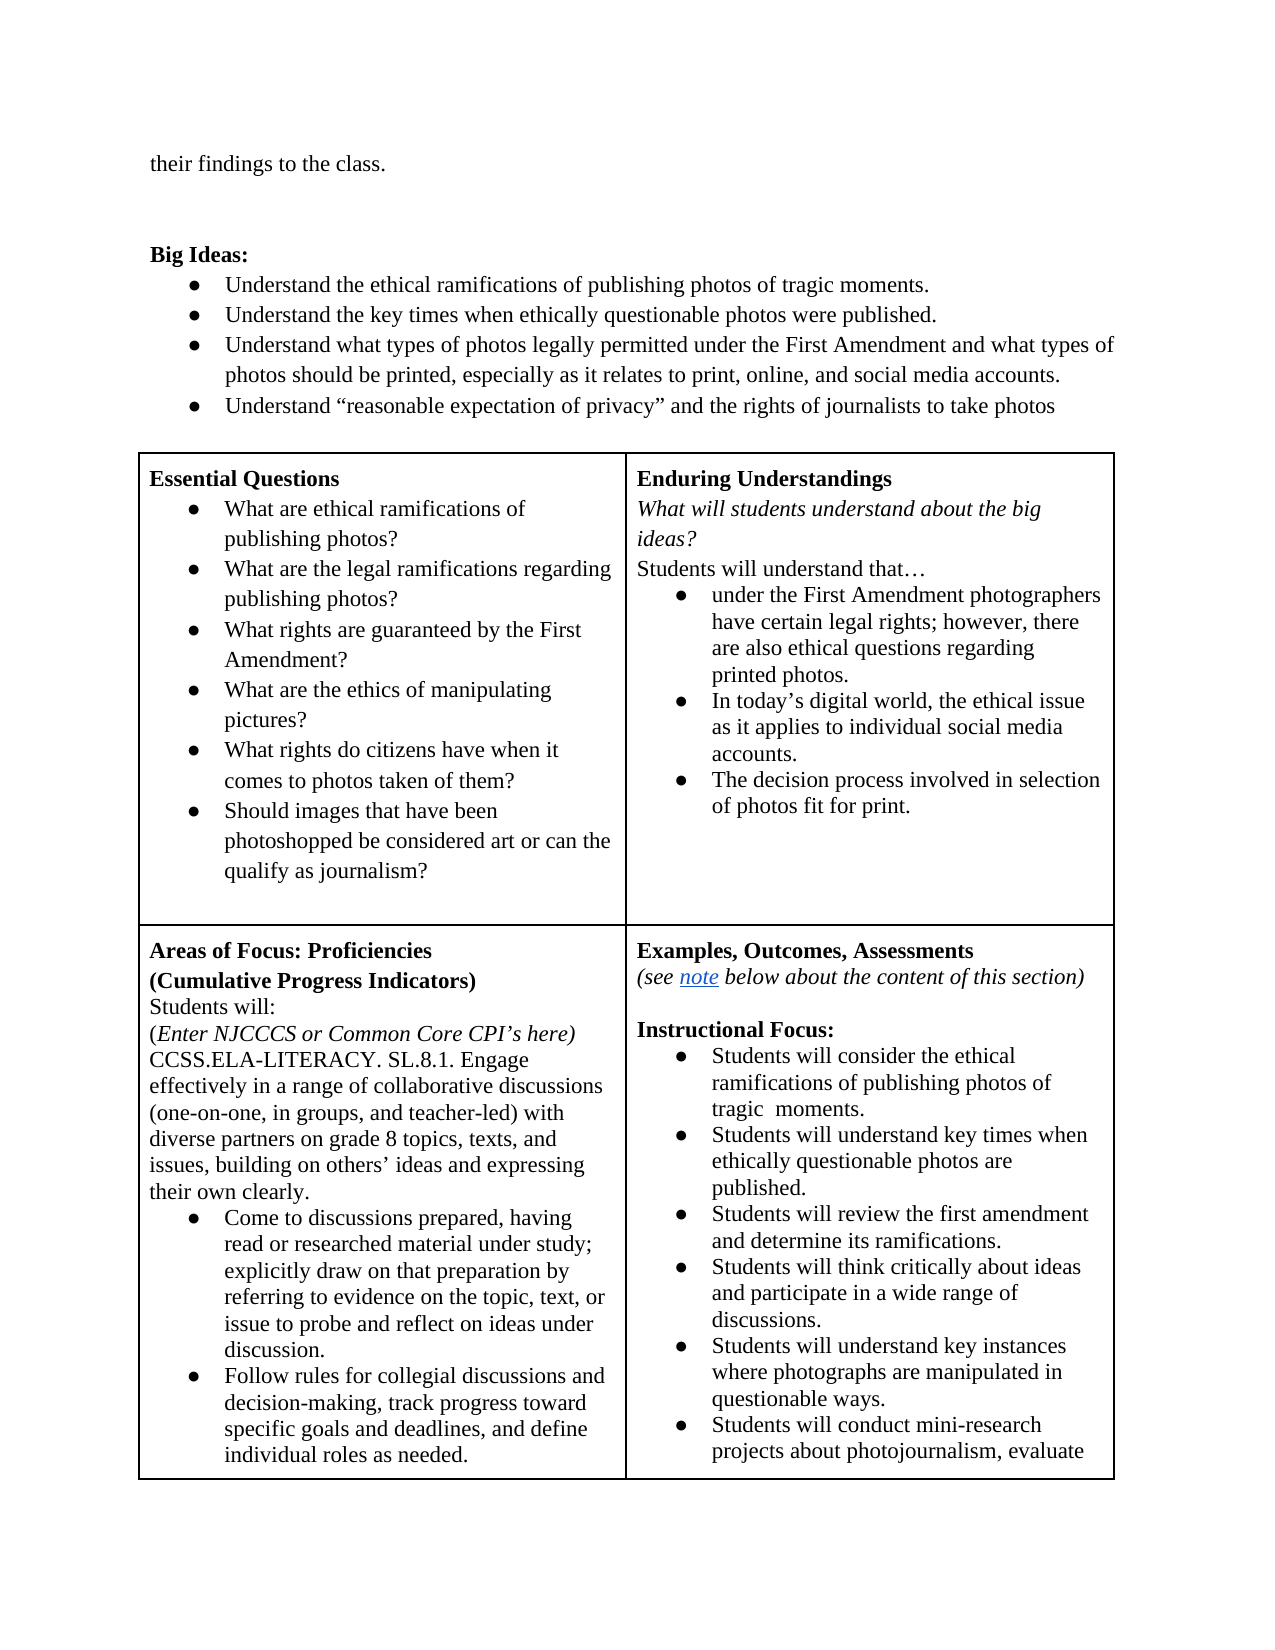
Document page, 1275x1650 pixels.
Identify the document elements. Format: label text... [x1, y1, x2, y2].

list Understand what types of photos legally permitted under the First Amendment and what types of photos should be printed, especially as it relates to print, online, and social media accounts. [187, 331, 1125, 388]
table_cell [140, 926, 625, 1478]
table_header Essential Questions What are ethical ramifications of publishing photos? What are the legal ramifications regarding publishing photos? What rights are guaranteed by the First Amendment? What are the ethics of manipulating pictures? What rights do citizens have when it comes to photos taken of them? Should images that have been photoshopped be considered art or can the qualify as journalism? [140, 454, 625, 924]
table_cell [627, 926, 1113, 1478]
list Understand the ethical ramifications of publishing photos of tragic moments. [187, 271, 1125, 297]
table_header Enduring Understandings What will students understand about the big ideas? Students will understand that… under the First Amendment photographers have certain legal rights; however, there are also ethical questions regarding printed photos. In today’s digital world, the ethical issue as it applies to individual social media accounts. The decision process involved in selection of photos fit for print. [627, 454, 1113, 924]
list Understand “reasonable expectation of privacy” and the rights of journalists to take photos [187, 392, 1125, 418]
text Big Ideas: [150, 241, 1125, 267]
list Understand the key times when ethically questionable photos were published. [187, 301, 1125, 327]
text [150, 150, 1125, 176]
